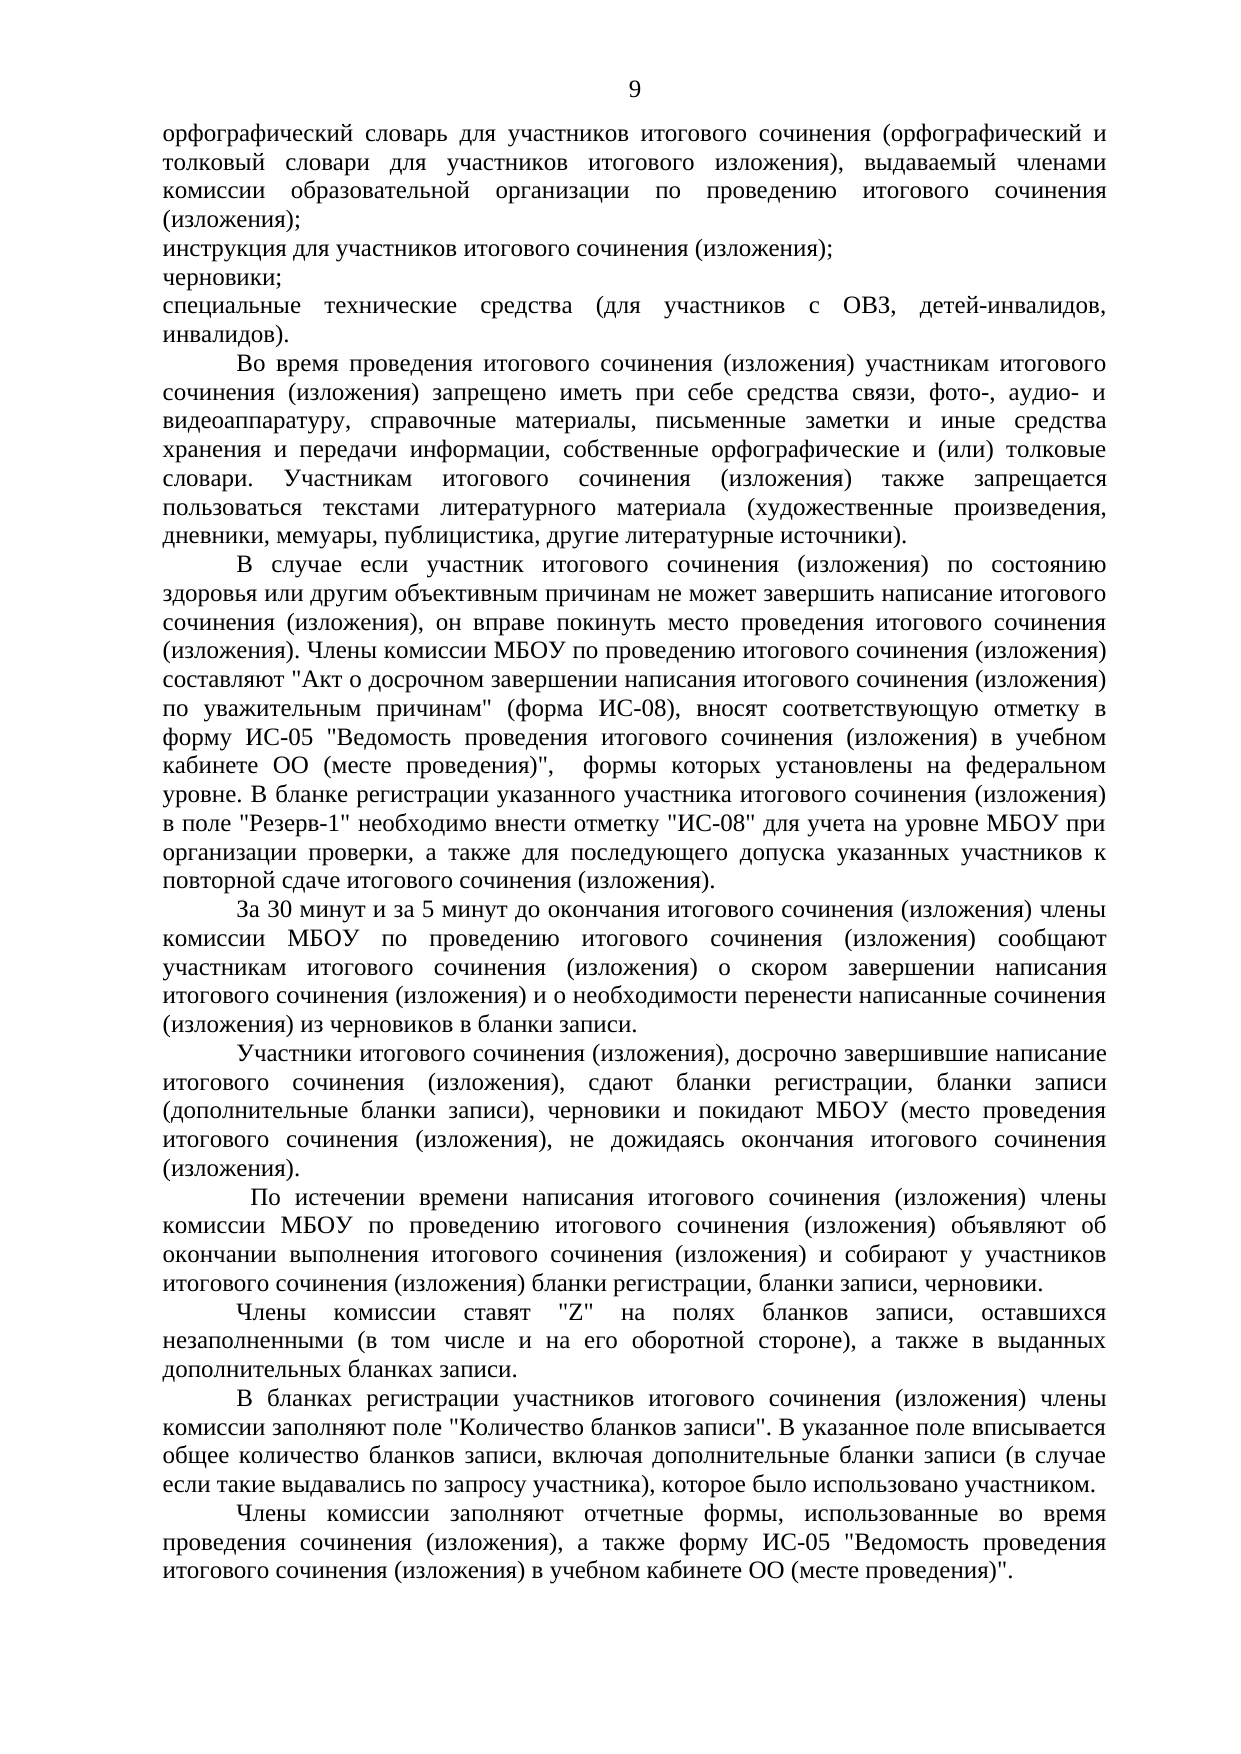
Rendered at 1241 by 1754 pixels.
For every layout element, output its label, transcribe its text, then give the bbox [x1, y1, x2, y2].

text орфографический словарь для участников итогового сочинения (орфографический и толковый словари для участников итогового изложения), выдаваемый членами комиссии образовательной организации по проведению итогового сочинения (изложения); [162, 118, 1107, 233]
text За 30 минут и за 5 минут до окончания итогового сочинения (изложения) члены комиссии МБОУ по проведению итогового сочинения (изложения) сообщают участникам итогового сочинения (изложения) о скором завершении написания итогового сочинения (изложения) и о необходимости перенести написанные сочинения (изложения) из черновиков в бланки записи. [162, 894, 1107, 1038]
text По истечении времени написания итогового сочинения (изложения) члены комиссии МБОУ по проведению итогового сочинения (изложения) объявляют об окончании выполнения итогового сочинения (изложения) и собирают у участников итогового сочинения (изложения) бланки регистрации, бланки записи, черновики. [162, 1182, 1107, 1297]
text специальные технические средства (для участников с ОВЗ, детей-инвалидов, инвалидов). [162, 291, 1107, 348]
text В случае если участник итогового сочинения (изложения) по состоянию здоровья или другим объективным причинам не может завершить написание итогового сочинения (изложения), он вправе покинуть место проведения итогового сочинения (изложения). Члены комиссии МБОУ по проведению итогового сочинения (изложения) составляют "Акт о досрочном завершении написания итогового сочинения (изложения) по уважительным причинам" (форма ИС-08), вносят соответствующую отметку в форму ИС-05 "Ведомость проведения итогового сочинения (изложения) в учебном кабинете ОО (месте проведения)", формы которых установлены на федеральном уровне. В бланке регистрации указанного участника итогового сочинения (изложения) в поле "Резерв-1" необходимо внести отметку "ИС-08" для учета на уровне МБОУ при организации проверки, а также для последующего допуска указанных участников к повторной сдаче итогового сочинения (изложения). [162, 549, 1107, 894]
text Во время проведения итогового сочинения (изложения) участникам итогового сочинения (изложения) запрещено иметь при себе средства связи, фото-, аудио- и видеоаппаратуру, справочные материалы, письменные заметки и иные средства хранения и передачи информации, собственные орфографические и (или) толковые словари. Участникам итогового сочинения (изложения) также запрещается пользоваться текстами литературного материала (художественные произведения, дневники, мемуары, публицистика, другие литературные источники). [162, 348, 1107, 549]
text Участники итогового сочинения (изложения), досрочно завершившие написание итогового сочинения (изложения), сдают бланки регистрации, бланки записи (дополнительные бланки записи), черновики и покидают МБОУ (место проведения итогового сочинения (изложения), не дожидаясь окончания итогового сочинения (изложения). [162, 1038, 1107, 1182]
text инструкция для участников итогового сочинения (изложения); [162, 233, 1107, 262]
text Члены комиссии заполняют отчетные формы, использованные во время проведения сочинения (изложения), а также форму ИС-05 "Ведомость проведения итогового сочинения (изложения) в учебном кабинете ОО (месте проведения)". [162, 1498, 1107, 1584]
text В бланках регистрации участников итогового сочинения (изложения) члены комиссии заполняют поле "Количество бланков записи". В указанное поле вписывается общее количество бланков записи, включая дополнительные бланки записи (в случае если такие выдавались по запросу участника), которое было использовано участником. [162, 1383, 1107, 1498]
text черновики; [162, 262, 1107, 291]
text Члены комиссии ставят "Z" на полях бланков записи, оставшихся незаполненными (в том числе и на его оборотной стороне), а также в выданных дополнительных бланках записи. [162, 1297, 1107, 1383]
